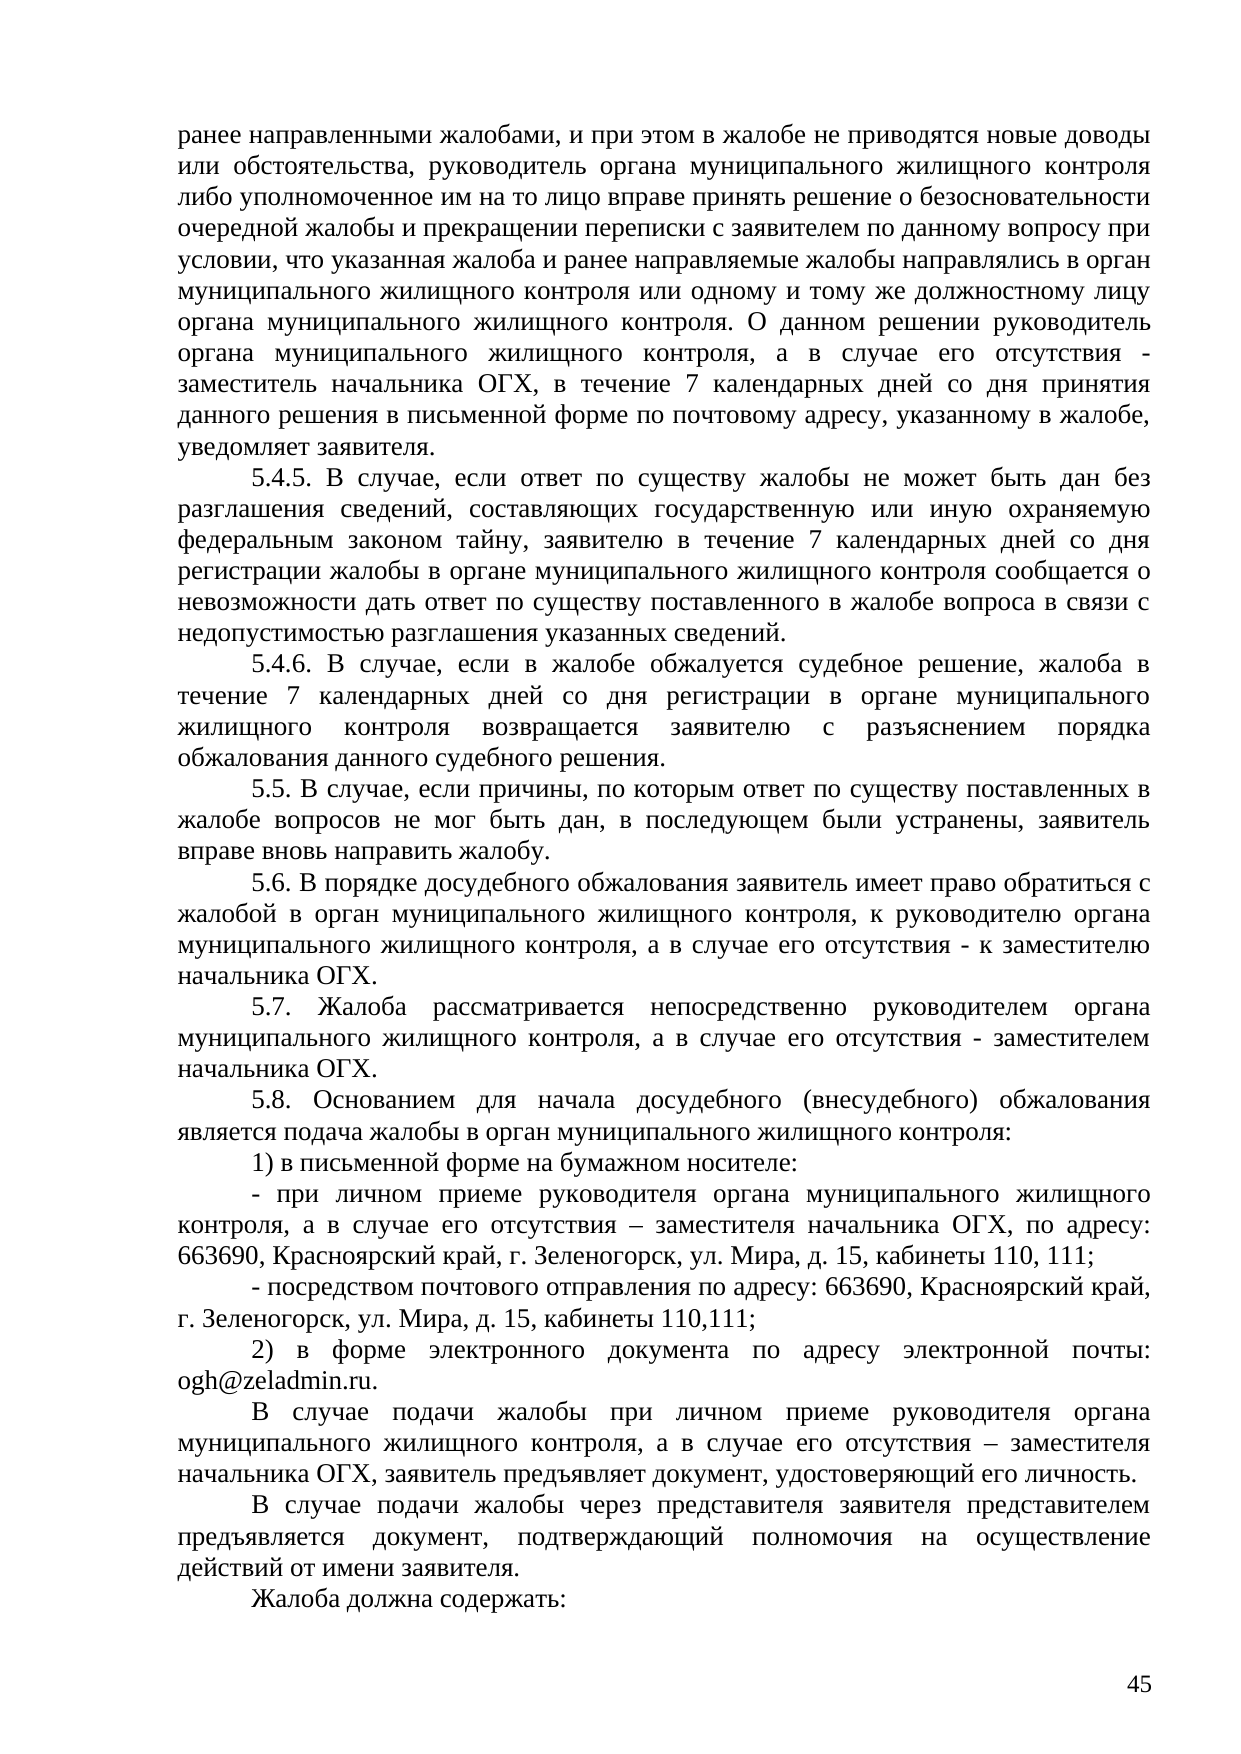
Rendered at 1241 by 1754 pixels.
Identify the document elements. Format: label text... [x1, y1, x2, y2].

text 2) в форме электронного документа по адресу электронной почты: ogh@zeladmin.ru. [177, 1333, 1152, 1395]
text В случае подачи жалобы через представителя заявителя представителем предъявляется документ, подтверждающий полномочия на осуществление действий от имени заявителя. [177, 1488, 1152, 1582]
text - посредством почтового отправления по адресу: 663690, Красноярский край, г. Зеленогорск, ул. Мира, д. 15, кабинеты 110,111; [177, 1271, 1152, 1333]
text В случае подачи жалобы при личном приеме руководителя органа муниципального жилищного контроля, а в случае его отсутствия – заместителя начальника ОГХ, заявитель предъявляет документ, удостоверяющий его личность. [177, 1395, 1152, 1488]
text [177, 118, 1152, 461]
text Жалоба должна содержать: [177, 1582, 1152, 1613]
text 5.8. Основанием для начала досудебного (внесудебного) обжалования является подача жалобы в орган муниципального жилищного контроля: [177, 1084, 1152, 1146]
text 5.5. В случае, если причины, по которым ответ по существу поставленных в жалобе вопросов не мог быть дан, в последующем были устранены, заявитель вправе вновь направить жалобу. [177, 772, 1152, 866]
text - при личном приеме руководителя органа муниципального жилищного контроля, а в случае его отсутствия – заместителя начальника ОГХ, по адресу: 663690, Красноярский край, г. Зеленогорск, ул. Мира, д. 15, кабинеты 110, 111; [177, 1177, 1152, 1271]
text 1) в письменной форме на бумажном носителе: [177, 1146, 1152, 1177]
text 5.4.5. В случае, если ответ по существу жалобы не может быть дан без разглашения сведений, составляющих государственную или иную охраняемую федеральным законом тайну, заявителю в течение 7 календарных дней со дня регистрации жалобы в органе муниципального жилищного контроля сообщается о невозможности дать ответ по существу поставленного в жалобе вопроса в связи с недопустимостью разглашения указанных сведений. [177, 461, 1152, 648]
text 5.4.6. В случае, если в жалобе обжалуется судебное решение, жалоба в течение 7 календарных дней со дня регистрации в органе муниципального жилищного контроля возвращается заявителю с разъяснением порядка обжалования данного судебного решения. [177, 648, 1152, 772]
text 5.6. В порядке досудебного обжалования заявитель имеет право обратиться с жалобой в орган муниципального жилищного контроля, к руководителю органа муниципального жилищного контроля, а в случае его отсутствия - к заместителю начальника ОГХ. [177, 866, 1152, 990]
text 5.7. Жалоба рассматривается непосредственно руководителем органа муниципального жилищного контроля, а в случае его отсутствия - заместителем начальника ОГХ. [177, 990, 1152, 1084]
